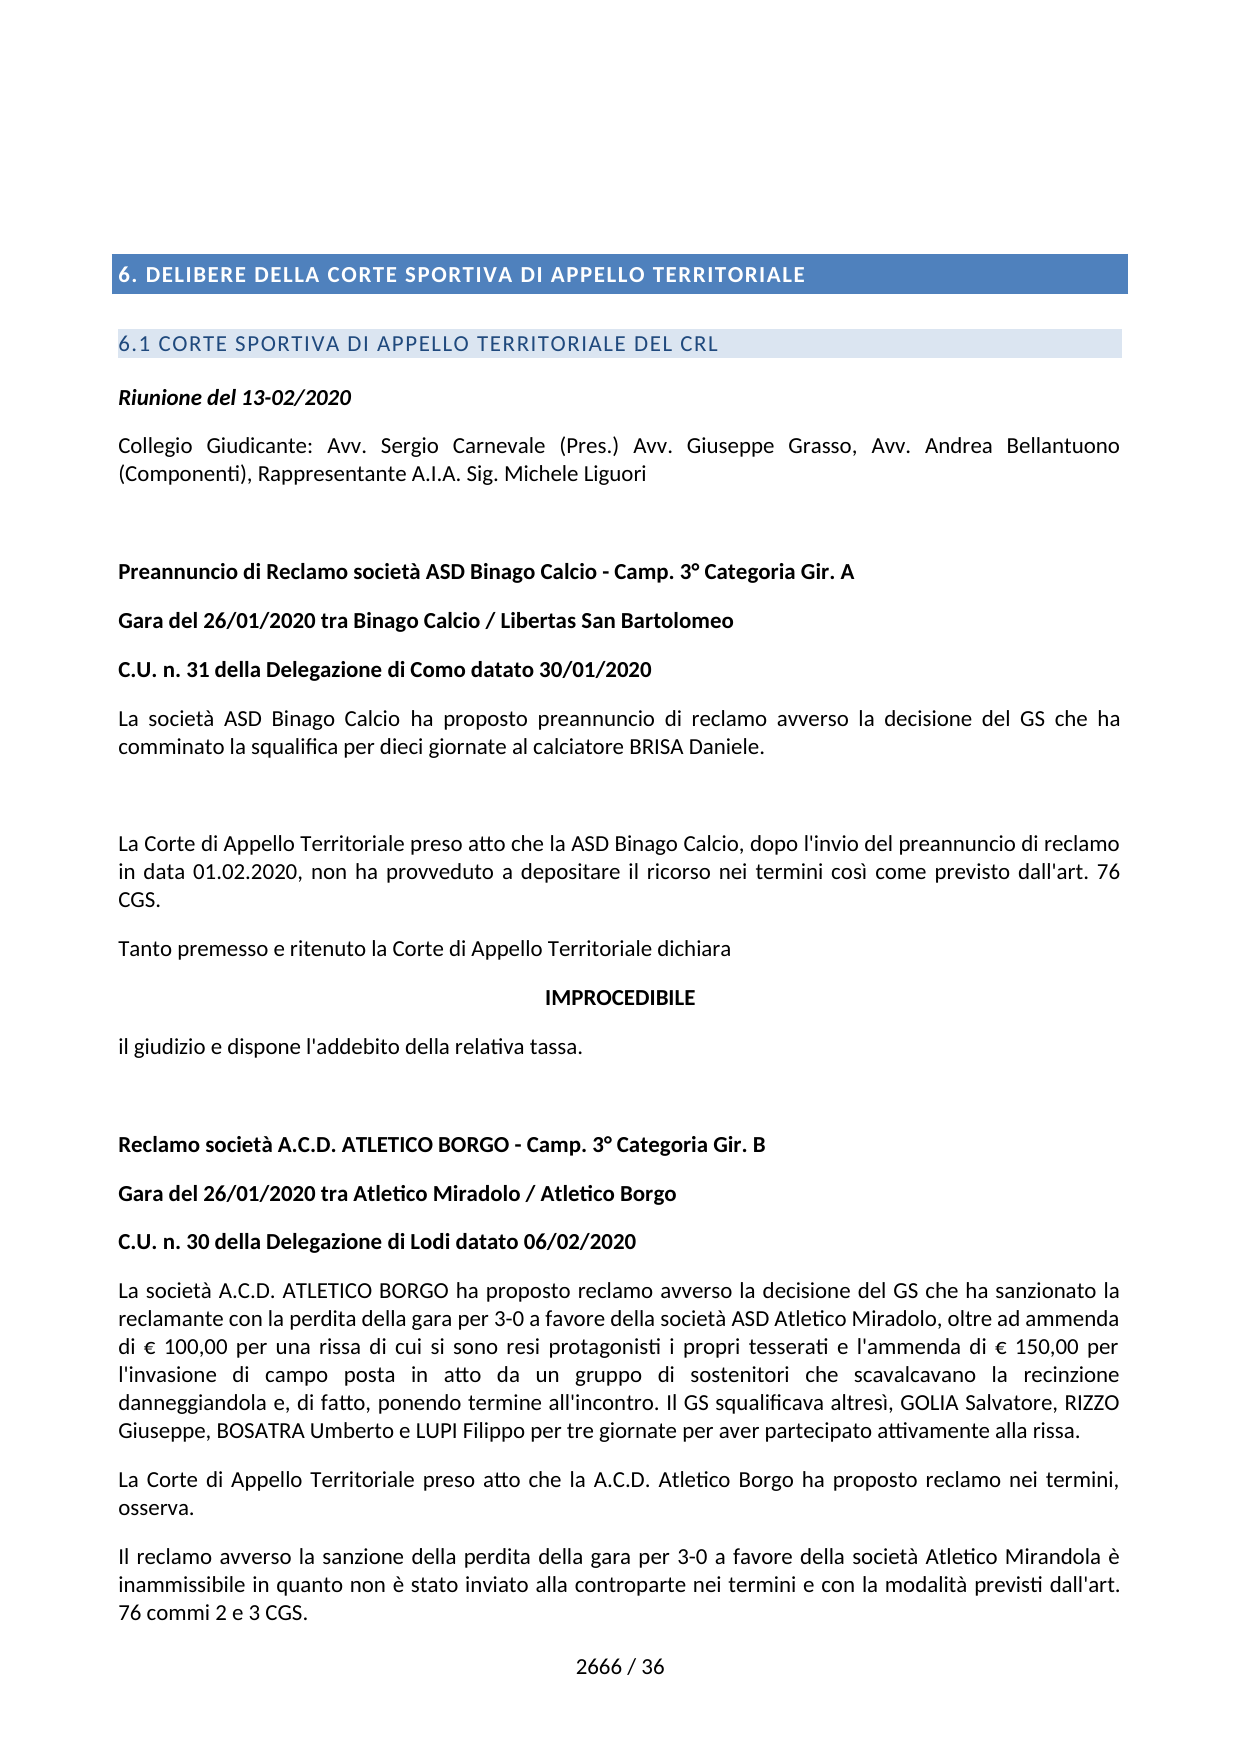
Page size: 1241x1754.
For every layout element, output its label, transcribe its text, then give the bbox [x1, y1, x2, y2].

text Gara del 26/01/2020 tra Binago Calcio / Libertas San Bartolomeo [118, 606, 1122, 634]
text C.U. n. 31 della Delegazione di Como datato 30/01/2020 [118, 655, 1122, 683]
subtitle 6.1 Corte Sportiva di Appello Territoriale del CRL [118, 329, 1122, 358]
text Collegio Giudicante: Avv. Sergio Carnevale (Pres.) Avv. Giuseppe Grasso, Avv. Andrea Bellantuono (Componenti), Rappresentante A.I.A. Sig. Michele Liguori [118, 431, 1122, 487]
text Tanto premesso e ritenuto la Corte di Appello Territoriale dichiara [118, 934, 1122, 962]
text Preannuncio di Reclamo società ASD Binago Calcio - Camp. 3° Categoria Gir. A [118, 557, 1122, 585]
text Reclamo società A.C.D. ATLETICO BORGO - Camp. 3° Categoria Gir. B [118, 1130, 1122, 1158]
text La società A.C.D. ATLETICO BORGO ha proposto reclamo avverso la decisione del GS che ha sanzionato la reclamante con la perdita della gara per 3-0 a favore della società ASD Atletico Miradolo, oltre ad ammenda di € 100,00 per una rissa di cui si sono resi protagonisti i propri tesserati e l'ammenda di € 150,00 per l'invasione di campo posta in atto da un gruppo di sostenitori che scavalcavano la recinzione danneggiandola e, di fatto, ponendo termine all'incontro. Il GS squalificava altresì, GOLIA Salvatore, RIZZO Giuseppe, BOSATRA Umberto e LUPI Filippo per tre giornate per aver partecipato attivamente alla rissa. [118, 1276, 1122, 1444]
text Il reclamo avverso la sanzione della perdita della gara per 3-0 a favore della società Atletico Mirandola è inammissibile in quanto non è stato inviato alla controparte nei termini e con la modalità previsti dall'art. 76 commi 2 e 3 CGS. [118, 1542, 1122, 1626]
text La Corte di Appello Territoriale preso atto che la A.C.D. Atletico Borgo ha proposto reclamo nei termini, osserva. [118, 1465, 1122, 1521]
text il giudizio e dispone l'addebito della relativa tassa. [118, 1032, 1122, 1060]
text La società ASD Binago Calcio ha proposto preannuncio di reclamo avverso la decisione del GS che ha comminato la squalifica per dieci giornate al calciatore BRISA Daniele. [118, 704, 1122, 760]
text La Corte di Appello Territoriale preso atto che la ASD Binago Calcio, dopo l'invio del preannuncio di reclamo in data 01.02.2020, non ha provveduto a depositare il ricorso nei termini così come previsto dall'art. 76 CGS. [118, 829, 1122, 913]
text C.U. n. 30 della Delegazione di Lodi datato 06/02/2020 [118, 1227, 1122, 1256]
text IMPROCEDIBILE [118, 983, 1122, 1011]
text Gara del 26/01/2020 tra Atletico Miradolo / Atletico Borgo [118, 1179, 1122, 1207]
subtitle 6. Delibere della Corte Sportiva di Appello Territoriale [118, 260, 1122, 288]
text Riunione del 13-02/2020 [118, 383, 1122, 411]
